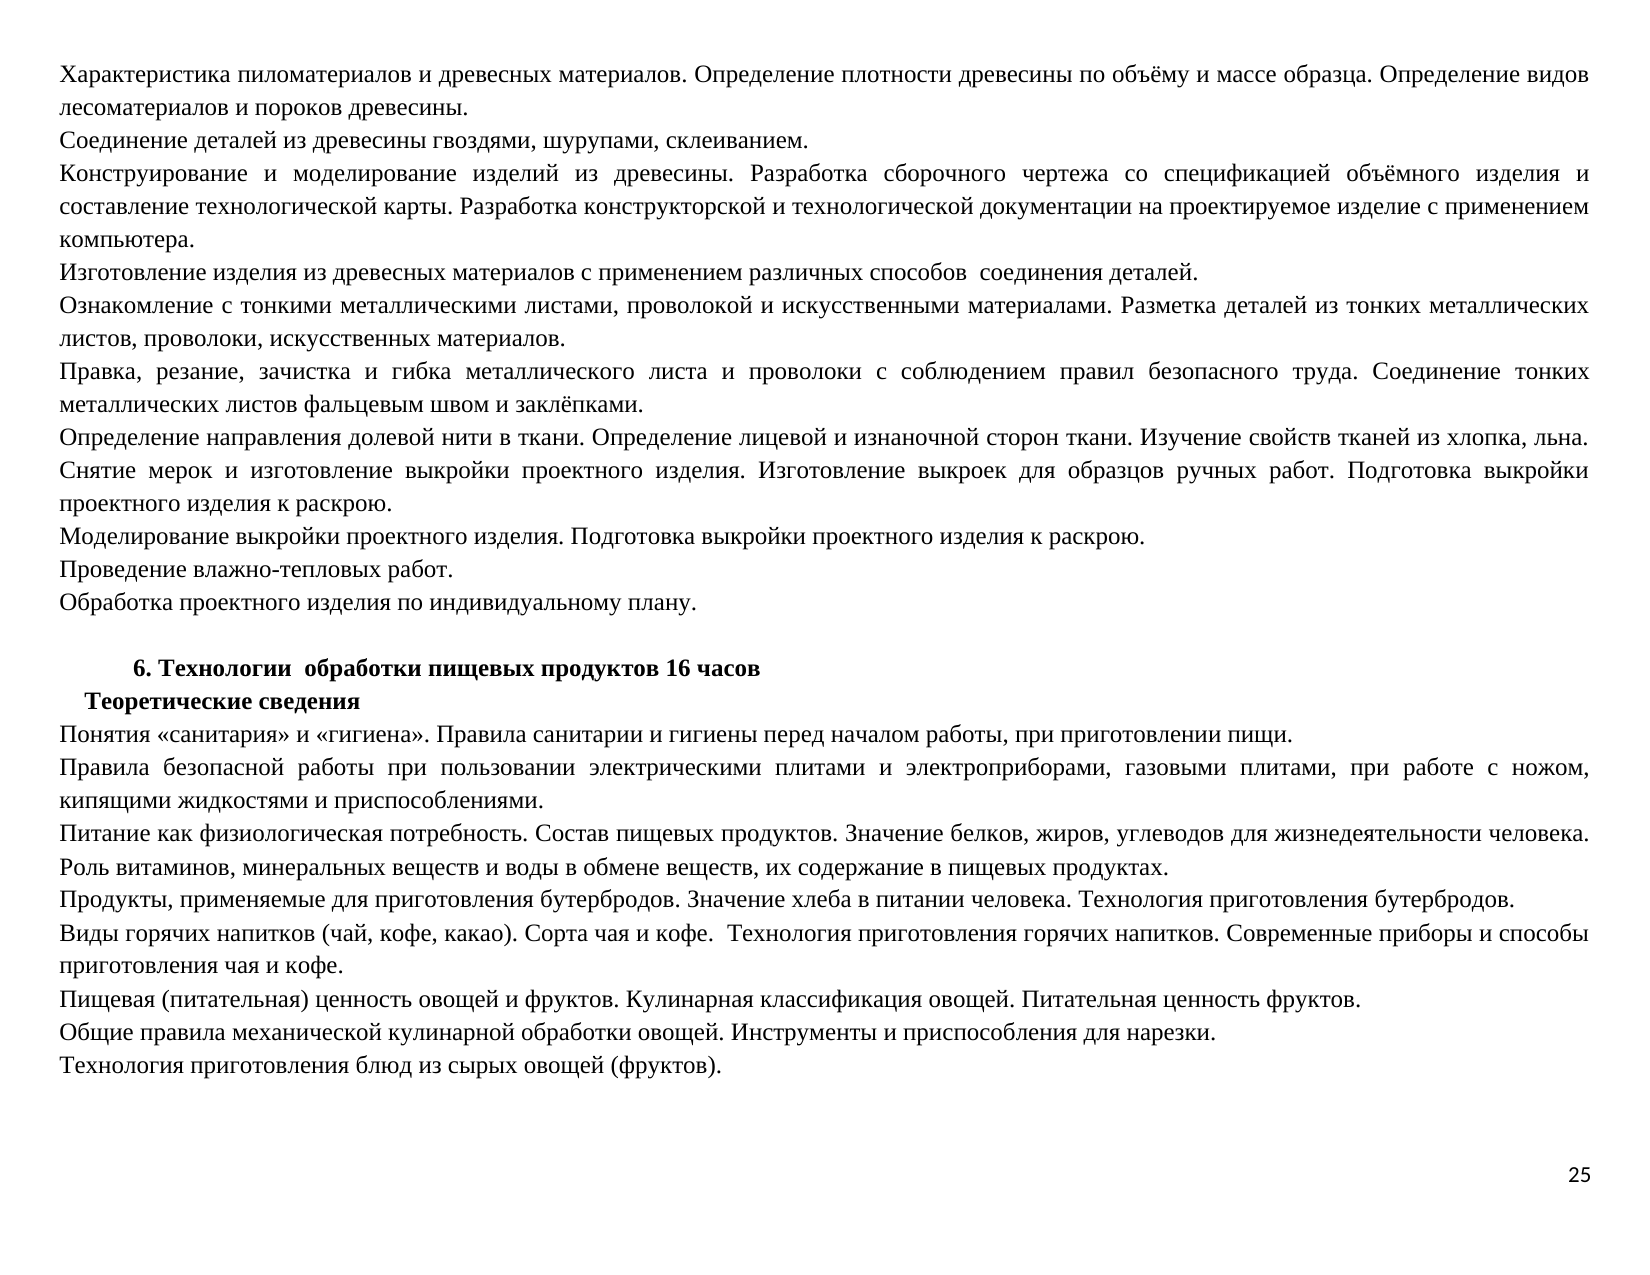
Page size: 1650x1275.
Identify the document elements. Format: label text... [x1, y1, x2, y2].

text Понятия «санитария» и «гигиена». Правила санитарии и гигиены перед началом работы, при приготовлении пищи. [59, 719, 1591, 748]
text Правка, резание, зачистка и гибка металлического листа и проволоки с соблюдением правил безопасного труда. Соединение тонких металлических листов фальцевым швом и заклёпками. [59, 356, 1591, 418]
text 6. Технологии обработки пищевых продуктов 16 часов [59, 653, 1591, 682]
text Общие правила механической кулинарной обработки овощей. Инструменты и приспособления для нарезки. [59, 1017, 1591, 1045]
text Теоретические сведения [59, 686, 1591, 715]
text Проведение влажно-тепловых работ. [59, 554, 1591, 583]
text Соединение деталей из древесины гвоздями, шурупами, склеиванием. [59, 125, 1591, 154]
text Моделирование выкройки проектного изделия. Подготовка выкройки проектного изделия к раскрою. [59, 521, 1591, 550]
text Изготовление изделия из древесных материалов с применением различных способов соединения деталей. [59, 257, 1591, 286]
text Конструирование и моделирование изделий из древесины. Разработка сборочного чертежа со спецификацией объёмного изделия и составление технологической карты. Разработка конструкторской и технологической документации на проектируемое изделие с применением компьютера. [59, 158, 1591, 253]
text Характеристика пиломатериалов и древесных материалов. Определение плотности древесины по объёму и массе образца. Определение видов лесоматериалов и пороков древесины. [59, 59, 1591, 121]
text Технология приготовления блюд из сырых овощей (фруктов). [59, 1050, 1591, 1078]
text Продукты, применяемые для приготовления бутербродов. Значение хлеба в питании человека. Технология приготовления бутербродов. [59, 884, 1591, 913]
text Обработка проектного изделия по индивидуальному плану. [59, 587, 1591, 616]
text Правила безопасной работы при пользовании электрическими плитами и электроприборами, газовыми плитами, при работе с ножом, кипящими жидкостями и приспособлениями. [59, 752, 1591, 814]
text Виды горячих напитков (чай, кофе, какао). Сорта чая и кофе. Технология приготовления горячих напитков. Современные приборы и способы приготовления чая и кофе. [59, 918, 1591, 979]
text Питание как физиологическая потребность. Состав пищевых продуктов. Значение белков, жиров, углеводов для жизнедеятельности человека. Роль витаминов, минеральных веществ и воды в обмене веществ, их содержание в пищевых продуктах. [59, 818, 1591, 880]
text Определение направления долевой нити в ткани. Определение лицевой и изнаночной сторон ткани. Изучение свойств тканей из хлопка, льна. Снятие мерок и изготовление выкройки проектного изделия. Изготовление выкроек для образцов ручных работ. Подготовка выкройки проектного изделия к раскрою. [59, 422, 1591, 517]
text Ознакомление с тонкими металлическими листами, проволокой и искусственными материалами. Разметка деталей из тонких металлических листов, проволоки, искусственных материалов. [59, 290, 1591, 352]
text Пищевая (питательная) ценность овощей и фруктов. Кулинарная классификация овощей. Питательная ценность фруктов. [59, 984, 1591, 1012]
